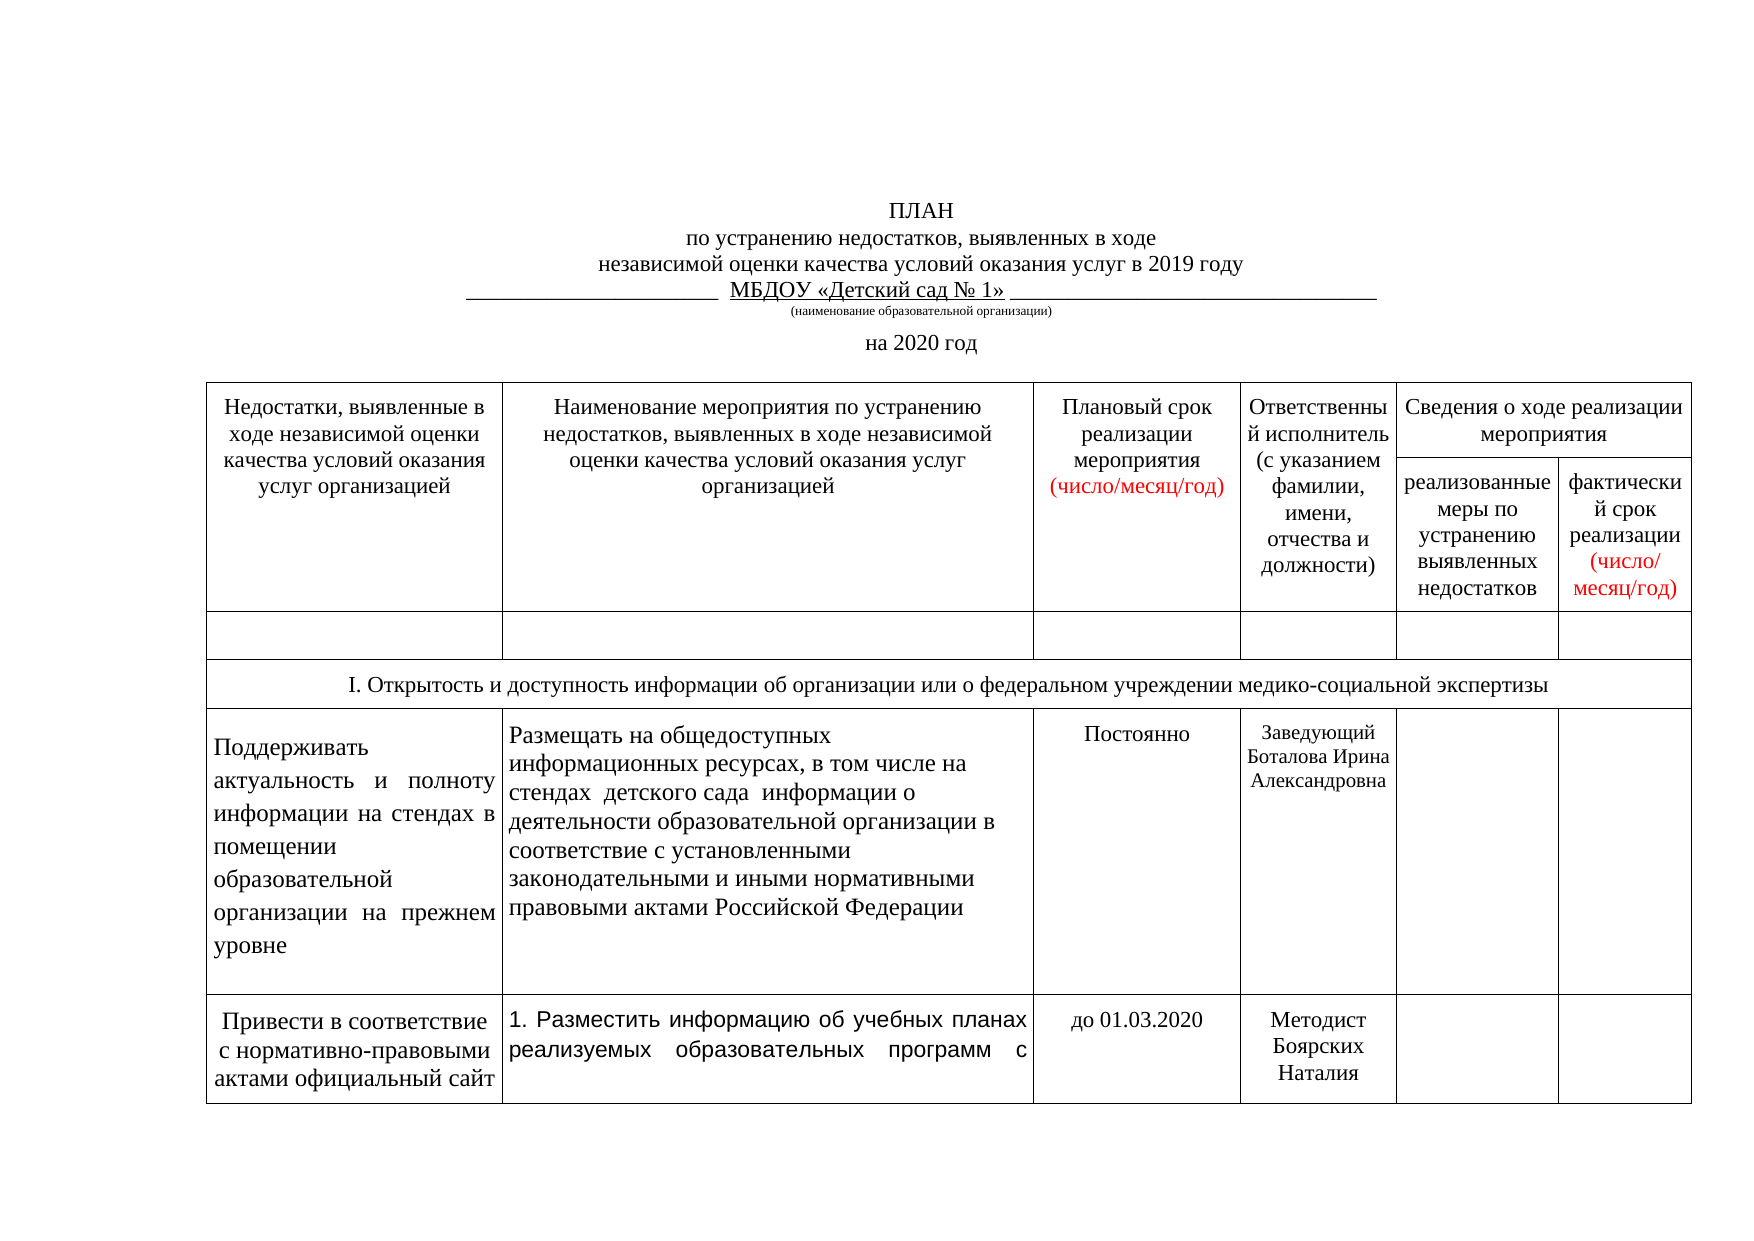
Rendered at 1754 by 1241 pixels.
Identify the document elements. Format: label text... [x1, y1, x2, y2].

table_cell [1241, 995, 1396, 1103]
text по устранению недостатков, выявленных в ходе [177, 223, 1665, 250]
table_cell [1397, 709, 1558, 994]
table_header Сведения о ходе реализации мероприятия [1397, 383, 1691, 457]
table_cell [1241, 612, 1396, 659]
text ______________________ МБДОУ «Детский сад № 1» ________________________________ [177, 276, 1665, 303]
table_cell Заведующий Боталова Ирина Александровна [1241, 709, 1396, 994]
table_header Недостатки, выявленные в ходе независимой оценки качества условий оказания услуг организацией [207, 383, 502, 611]
text (наименование образовательной организации) [177, 303, 1665, 329]
table_cell [1397, 995, 1558, 1103]
table_cell фактический срок реализации (число/месяц/год) [1559, 458, 1691, 611]
table_cell Размещать на общедоступных информационных ресурсах, в том числе на стендах детского сада информации о деятельности образовательной организации в соответствие с установленными законодательными и иными нормативными правовыми актами Российской Федерации [503, 709, 1033, 994]
table_cell [1034, 612, 1240, 659]
table_header Ответственный исполнитель (с указанием фамилии, имени, отчества и должности) [1241, 383, 1396, 611]
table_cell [503, 995, 1033, 1103]
table_header Наименование мероприятия по устранению недостатков, выявленных в ходе независимой оценки качества условий оказания услуг организацией [503, 383, 1033, 611]
table_cell [1559, 995, 1691, 1103]
text ПЛАН [177, 197, 1665, 223]
table_cell [1559, 709, 1691, 994]
table_cell до 01.03.2020 [1034, 995, 1240, 1103]
table_cell I. Открытость и доступность информации об организации или о федеральном учреждении медико-социальной экспертизы [207, 660, 1691, 708]
table_cell [207, 612, 502, 659]
table_cell Поддерживать актуальность и полноту информации на стендах в помещении образовательной организации на прежнем уровне [207, 709, 502, 994]
text на 2020 год [177, 329, 1665, 355]
table_cell [1397, 612, 1558, 659]
table_header Плановый срок реализации мероприятия (число/месяц/год) [1034, 383, 1240, 611]
table_cell реализованные меры по устранению выявленных недостатков [1397, 458, 1558, 611]
text независимой оценки качества условий оказания услуг в 2019 году [177, 250, 1665, 276]
table_cell Постоянно [1034, 709, 1240, 994]
table_cell [503, 612, 1033, 659]
table_cell [1559, 612, 1691, 659]
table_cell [207, 995, 502, 1103]
